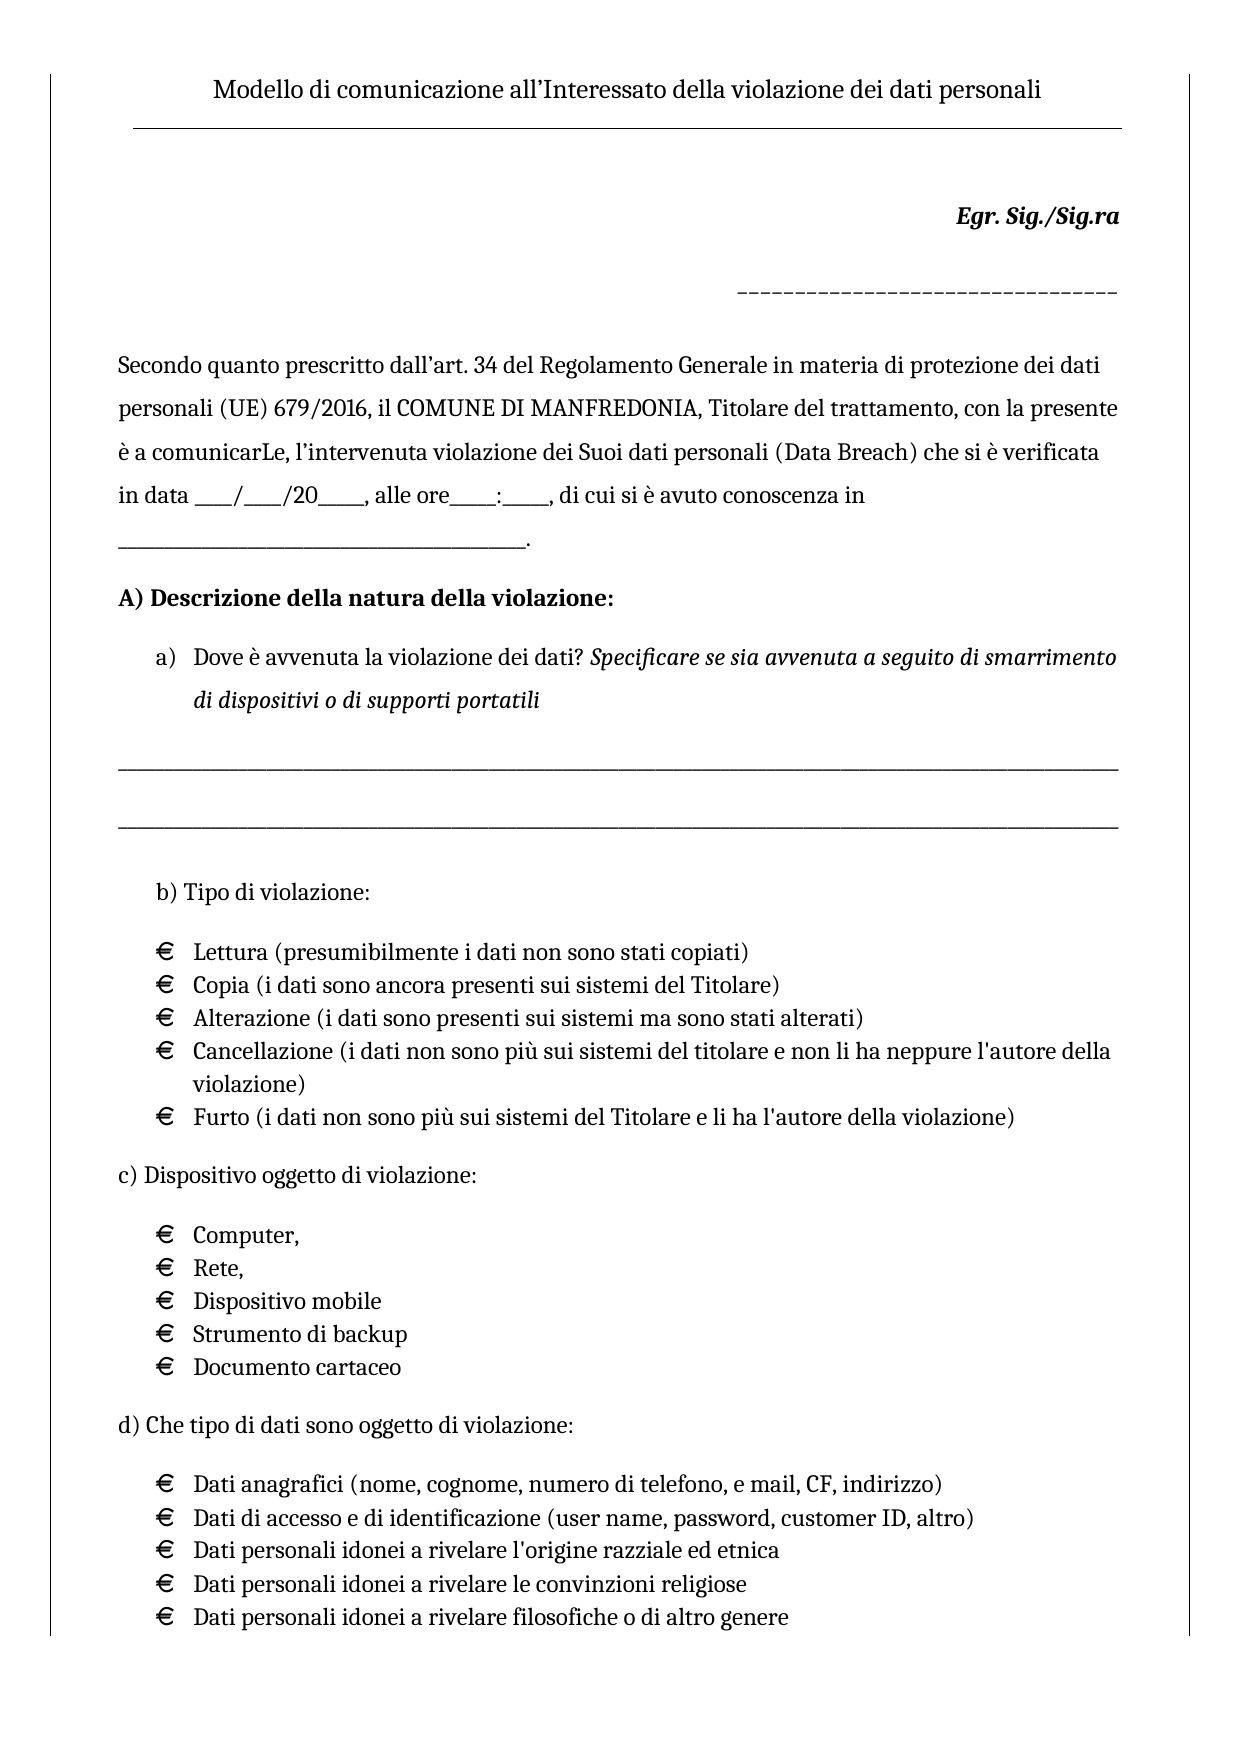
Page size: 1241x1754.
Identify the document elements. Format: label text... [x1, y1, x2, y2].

text c) Dispositivo oggetto di violazione: [118, 1161, 1122, 1189]
list Dispositivo mobile [156, 1287, 1122, 1315]
list Dove è avvenuta la violazione dei dati? Specificare se sia avvenuta a seguito di smarrimento di dispositivi o di supporti portatili [156, 643, 1122, 715]
text Secondo quanto prescritto dall’art. 34 del Regolamento Generale in materia di protezione dei dati personali (UE) 679/2016, il COMUNE DI MANFREDONIA, Titolare del trattamento, con la presente è a comunicarLe, l’intervenuta violazione dei Suoi dati personali (Data Breach) che si è verificata in data ____/____/20_____, alle ore_____:_____, di cui si è avuto conoscenza in ____________________________________________. [118, 351, 1122, 552]
text d) Che tipo di dati sono oggetto di violazione: [118, 1411, 1122, 1439]
text b) Tipo di violazione: [156, 878, 1122, 907]
list Dati anagrafici (nome, cognome, numero di telefono, e mail, CF, indirizzo) [156, 1470, 1122, 1499]
list Strumento di backup [156, 1319, 1122, 1348]
list Furto (i dati non sono più sui sistemi del Titolare e li ha l'autore della violazione) [156, 1103, 1122, 1131]
list Lettura (presumibilmente i dati non sono stati copiati) [156, 938, 1122, 966]
list Dati personali idonei a rivelare l'origine razziale ed etnica [156, 1536, 1122, 1565]
list Computer, [156, 1221, 1122, 1249]
text ________________________________________________________________________________________________________________________________________________________________________________________________________________________ [118, 746, 1122, 832]
text _________________________________ [118, 269, 1122, 297]
list Copia (i dati sono ancora presenti sui sistemi del Titolare) [156, 971, 1122, 999]
text Egr. Sig./Sig.ra [118, 202, 1122, 231]
list Dati di accesso e di identificazione (user name, password, customer ID, altro) [156, 1503, 1122, 1532]
list Documento cartaceo [156, 1353, 1122, 1381]
list Cancellazione (i dati non sono più sui sistemi del titolare e non li ha neppure l'autore della violazione) [156, 1037, 1122, 1098]
list Rete, [156, 1253, 1122, 1282]
list Alterazione (i dati sono presenti sui sistemi ma sono stati alterati) [156, 1004, 1122, 1032]
text A) Descrizione della natura della violazione: [118, 583, 1122, 612]
list Dati personali idonei a rivelare le convinzioni religiose [156, 1569, 1122, 1598]
list Dati personali idonei a rivelare filosofiche o di altro genere [156, 1602, 1122, 1631]
